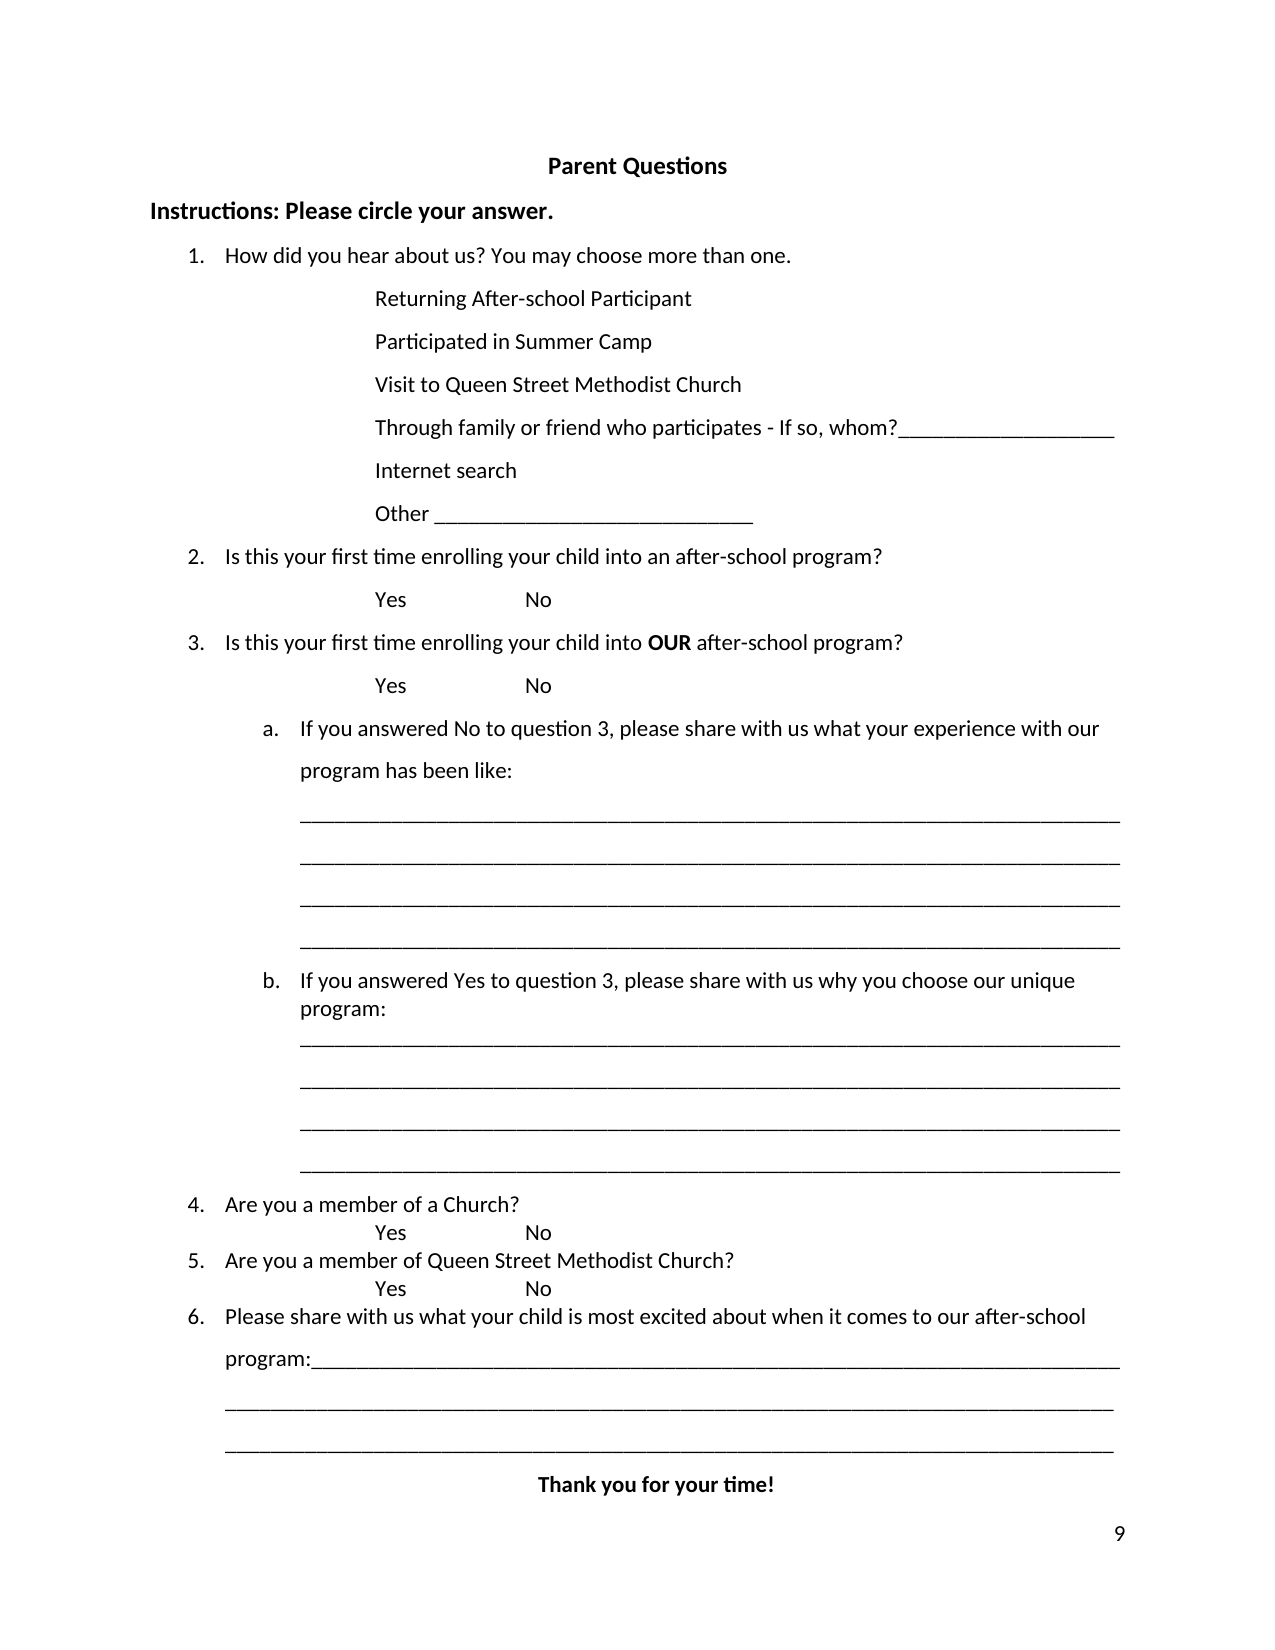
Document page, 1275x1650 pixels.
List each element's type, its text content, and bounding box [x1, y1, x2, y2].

list Yes No [300, 1274, 1125, 1302]
list Is this your first time enrolling your child into OUR after-school program? [187, 628, 1125, 656]
list If you answered No to question 3, please share with us what your experience with our program has been like: ________________________________________________________________________________________________________________________________________________________________________________________________________________________________________________________________________________________________ [262, 714, 1125, 952]
list If you answered Yes to question 3, please share with us why you choose our unique program: [262, 966, 1125, 1022]
list Are you a member of Queen Street Methodist Church? [187, 1246, 1125, 1274]
list Is this your first time enrolling your child into an after-school program? [187, 542, 1125, 570]
list Thank you for your time! [187, 1470, 1125, 1498]
text Participated in Summer Camp [300, 327, 1125, 355]
text Internet search [300, 456, 1125, 484]
text Other ____________________________ [300, 499, 1125, 527]
text Through family or friend who participates - If so, whom?___________________ [375, 413, 1125, 441]
list Please share with us what your child is most excited about when it comes to our after-school program:___________________________________________________________________________________________________________________________________________________________________________________________________________________________________ [187, 1302, 1125, 1456]
text Yes No [150, 585, 1125, 613]
list How did you hear about us? You may choose more than one. [187, 241, 1125, 269]
list ________________________________________________________________________________________________________________________________________________________________________________________________________________________________________________________________________________________________ [300, 1022, 1125, 1176]
text Yes No [150, 671, 1125, 699]
text Parent Questions [150, 150, 1125, 181]
text Returning After-school Participant [300, 284, 1125, 312]
text Visit to Queen Street Methodist Church [300, 370, 1125, 398]
list Yes No [375, 1218, 1125, 1246]
list Are you a member of a Church? [187, 1190, 1125, 1218]
text Instructions: Please circle your answer. [150, 196, 1125, 226]
